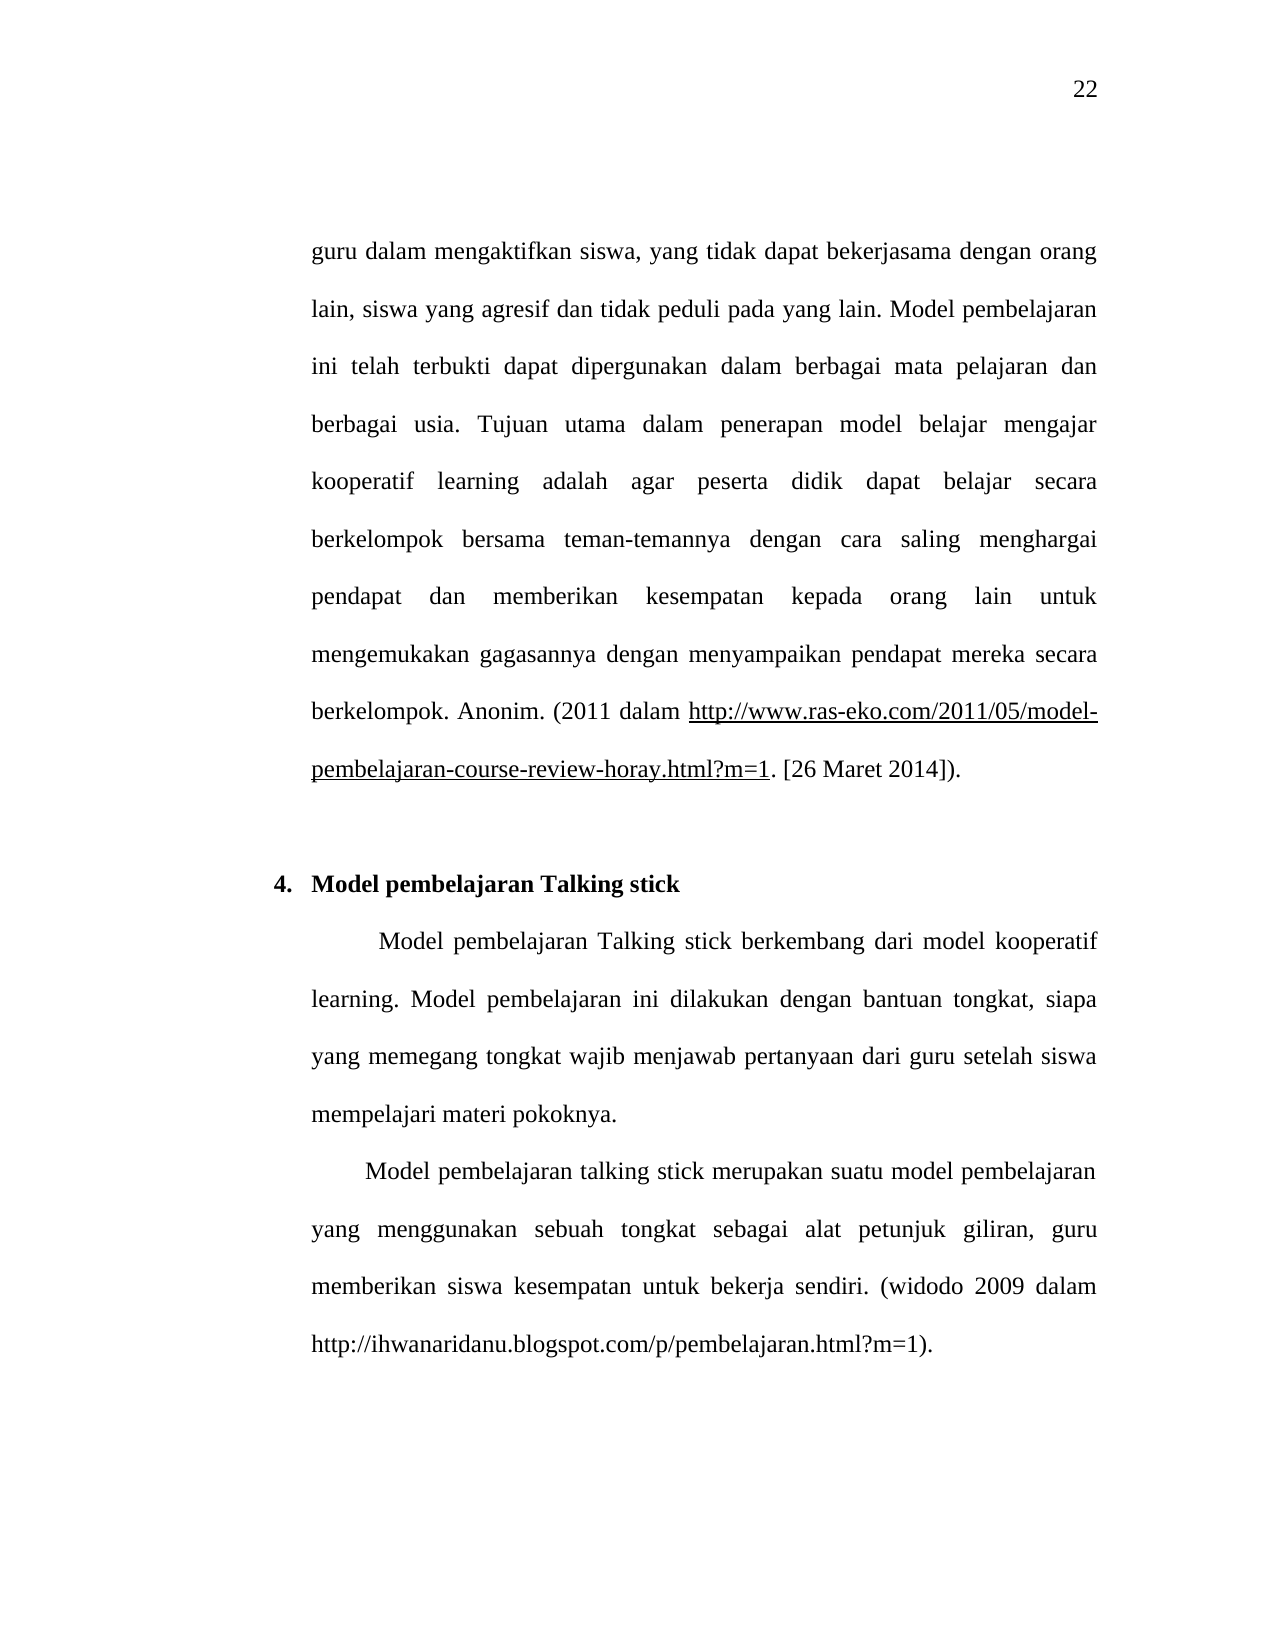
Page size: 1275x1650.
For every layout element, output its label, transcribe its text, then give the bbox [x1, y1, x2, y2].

list Model pembelajaran talking stick merupakan suatu model pembelajaran yang menggunakan sebuah tongkat sebagai alat petunjuk giliran, guru memberikan siswa kesempatan untuk bekerja sendiri. (widodo 2009 dalam http://ihwanaridanu.blogspot.com/p/pembelajaran.html?m=1). [311, 1156, 1098, 1357]
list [311, 236, 1098, 782]
list Model pembelajaran Talking stick [274, 869, 1098, 897]
list Model pembelajaran Talking stick berkembang dari model kooperatif learning. Model pembelajaran ini dilakukan dengan bantuan tongkat, siapa yang memegang tongkat wajib menjawab pertanyaan dari guru setelah siswa mempelajari materi pokoknya. [311, 926, 1098, 1127]
